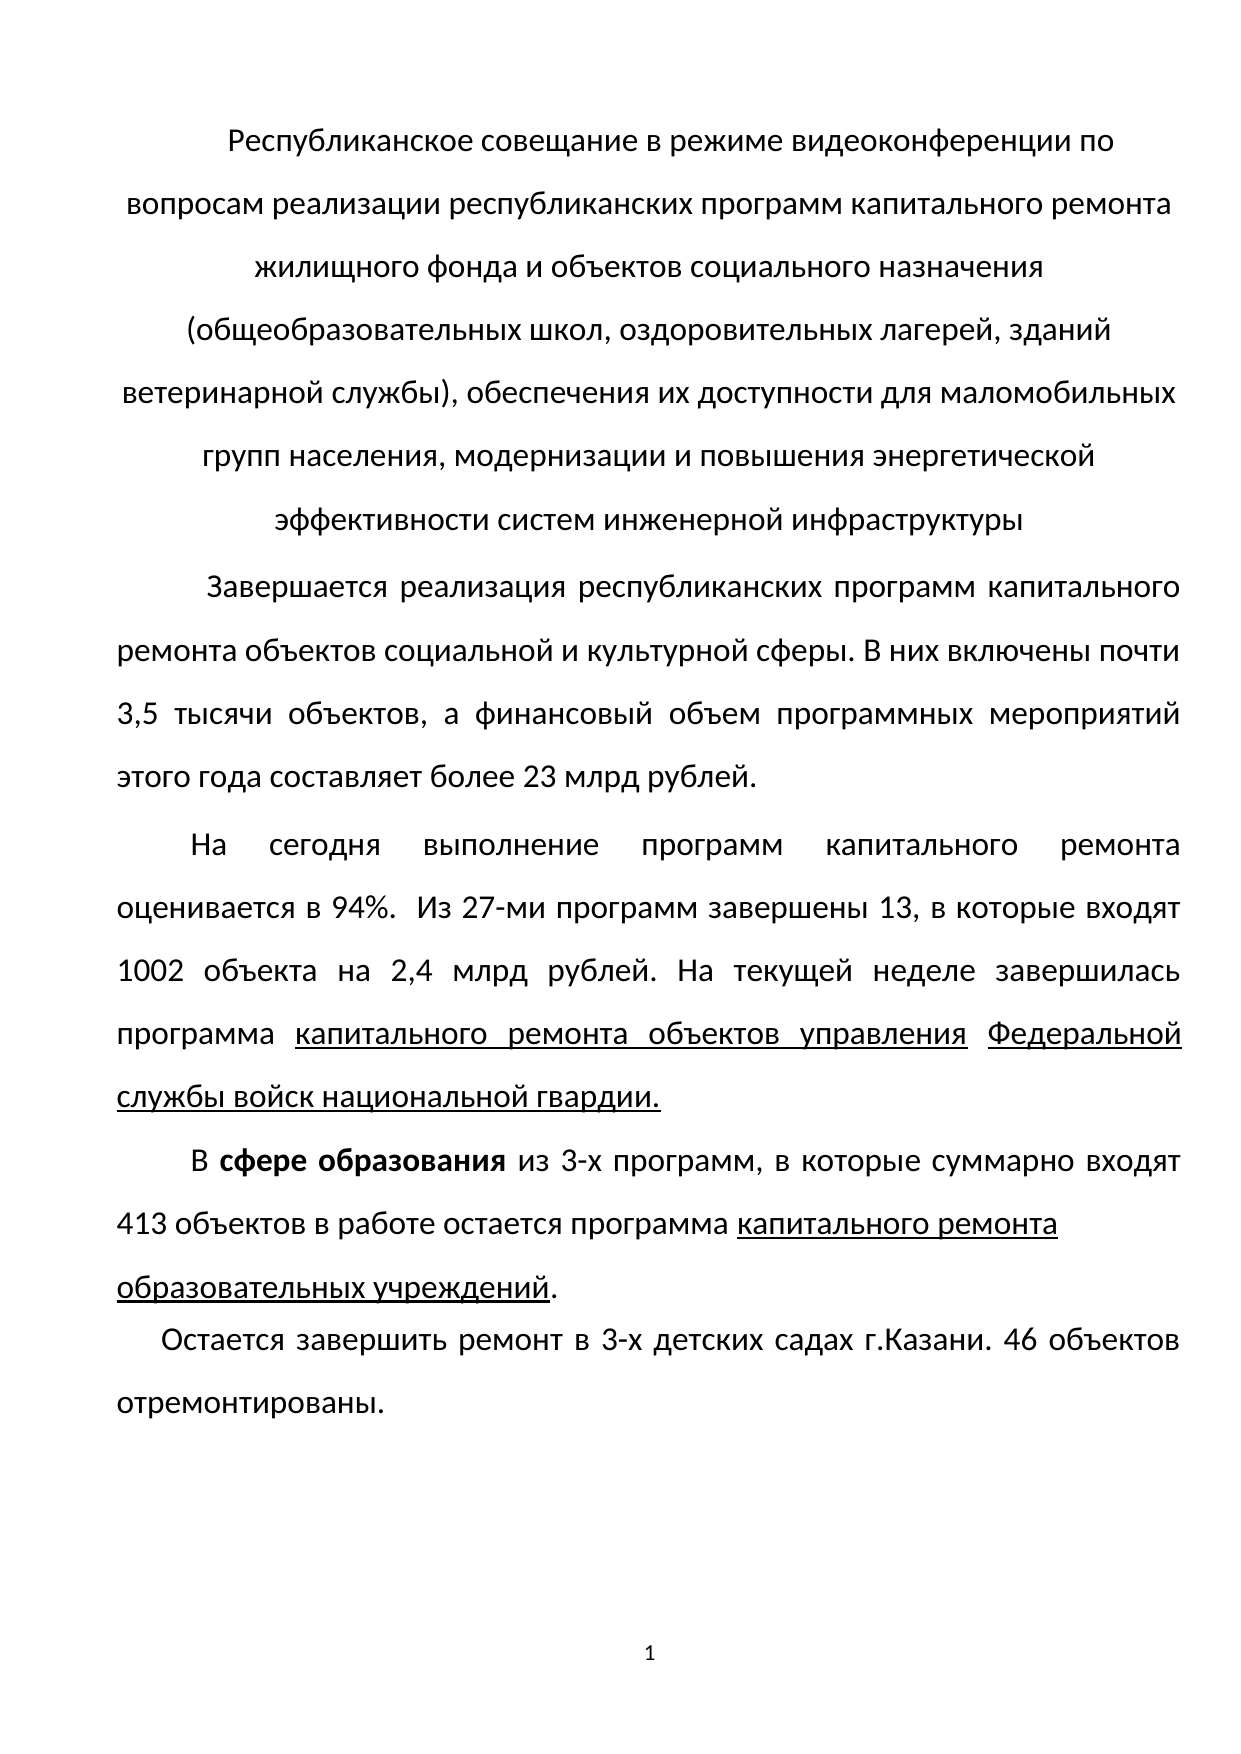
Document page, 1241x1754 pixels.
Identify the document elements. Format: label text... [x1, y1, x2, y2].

text На сегодня выполнение программ капитального ремонта оценивается в 94%. Из 27-ми программ завершены 13, в которые входят 1002 объекта на 2,4 млрд рублей. На текущей неделе завершилась программа капитального ремонта объектов управления Федеральной службы войск национальной гвардии. [116, 823, 1182, 1116]
text Остается завершить ремонт в 3-х детских садах г.Казани. 46 объектов отремонтированы. [116, 1318, 1182, 1422]
text В сфере образования из 3-х программ, в которые суммарно входят 413 объектов в работе остается программа капитального ремонта [116, 1139, 1182, 1243]
text Республиканское совещание в режиме видеоконференции по вопросам реализации республиканских программ капитального ремонта жилищного фонда и объектов социального назначения (общеобразовательных школ, оздоровительных лагерей, зданий ветеринарной службы), обеспечения их доступности для маломобильных групп населения, модернизации и повышения энергетической эффективности систем инженерной инфраструктуры [116, 119, 1182, 538]
text образовательных учреждений. [116, 1266, 1182, 1306]
text Завершается реализация республиканских программ капитального ремонта объектов социальной и культурной сферы. В них включены почти 3,5 тысячи объектов, а финансовый объем программных мероприятий этого года составляет более 23 млрд рублей. [116, 566, 1182, 796]
